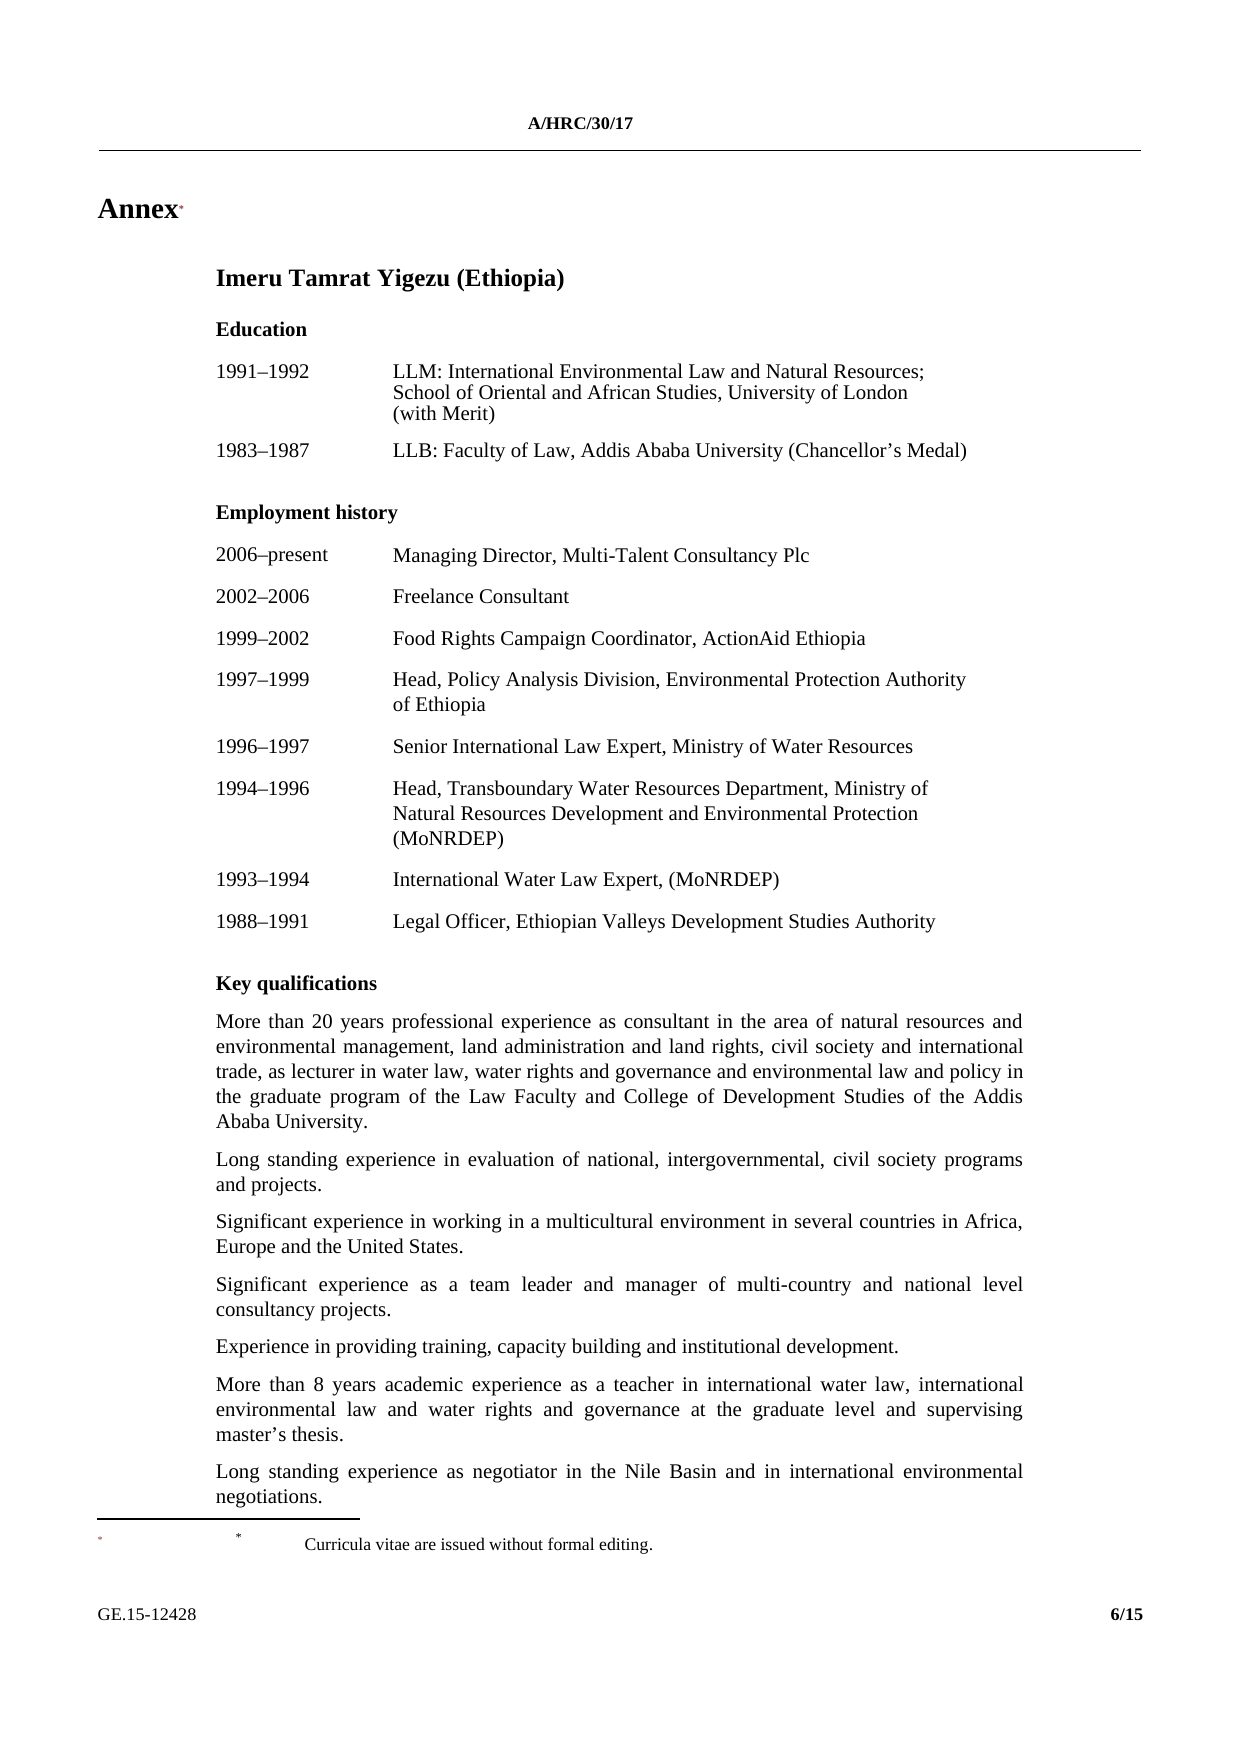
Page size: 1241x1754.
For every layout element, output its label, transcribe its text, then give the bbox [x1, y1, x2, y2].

text Long standing experience as negotiator in the Nile Basin and in international environmental negotiations. [216, 1458, 1024, 1508]
table_header Managing Director, Multi-Talent Consultancy Plc [393, 537, 983, 579]
table_cell 1983–1987 [216, 433, 393, 475]
table_header LLM: International Environmental Law and Natural Resources; School of Oriental and African Studies, University of London (with Merit) [393, 354, 983, 433]
table_cell 1996–1997 [216, 729, 393, 771]
text Imeru Tamrat Yigezu (Ethiopia) [97, 263, 1024, 291]
text Education [97, 316, 1024, 341]
table_cell 1999–2002 [216, 621, 393, 662]
text Significant experience in working in a multicultural environment in several countries in Africa, Europe and the United States. [216, 1208, 1024, 1258]
text Experience in providing training, capacity building and institutional development. [216, 1333, 1024, 1358]
table_cell Senior International Law Expert, Ministry of Water Resources [393, 729, 983, 771]
table_cell 1993–1994 [216, 862, 393, 904]
table_cell Food Rights Campaign Coordinator, ActionAid Ethiopia [393, 621, 983, 662]
table_header 2006–present [216, 537, 393, 579]
table_cell 1997–1999 [216, 662, 393, 729]
table_cell Head, Policy Analysis Division, Environmental Protection Authority of Ethiopia [393, 662, 983, 729]
table_header 1991–1992 [216, 354, 393, 433]
text Significant experience as a team leader and manager of multi-country and national level consultancy projects. [216, 1271, 1024, 1321]
table_cell 1988–1991 [216, 904, 393, 946]
table_cell International Water Law Expert, (MoNRDEP) [393, 862, 983, 904]
text Long standing experience in evaluation of national, intergovernmental, civil society programs and projects. [216, 1146, 1024, 1196]
text Annex* [97, 194, 1024, 225]
table_cell Freelance Consultant [393, 579, 983, 621]
table_cell LLB: Faculty of Law, Addis Ababa University (Chancellor’s Medal) [393, 433, 983, 475]
table_cell Legal Officer, Ethiopian Valleys Development Studies Authority [393, 904, 983, 946]
text Employment history [97, 500, 1024, 525]
table_cell 1994–1996 [216, 771, 393, 862]
table_cell 2002–2006 [216, 579, 393, 621]
text More than 8 years academic experience as a teacher in international water law, international environmental law and water rights and governance at the graduate level and supervising master’s thesis. [216, 1371, 1024, 1446]
text Key qualifications [97, 971, 1024, 996]
text More than 20 years professional experience as consultant in the area of natural resources and environmental management, land administration and land rights, civil society and international trade, as lecturer in water law, water rights and governance and environmental law and policy in the graduate program of the Law Faculty and College of Development Studies of the Addis Ababa University. [216, 1008, 1024, 1133]
table_cell Head, Transboundary Water Resources Department, Ministry of Natural Resources Development and Environmental Protection (MoNRDEP) [393, 771, 983, 862]
